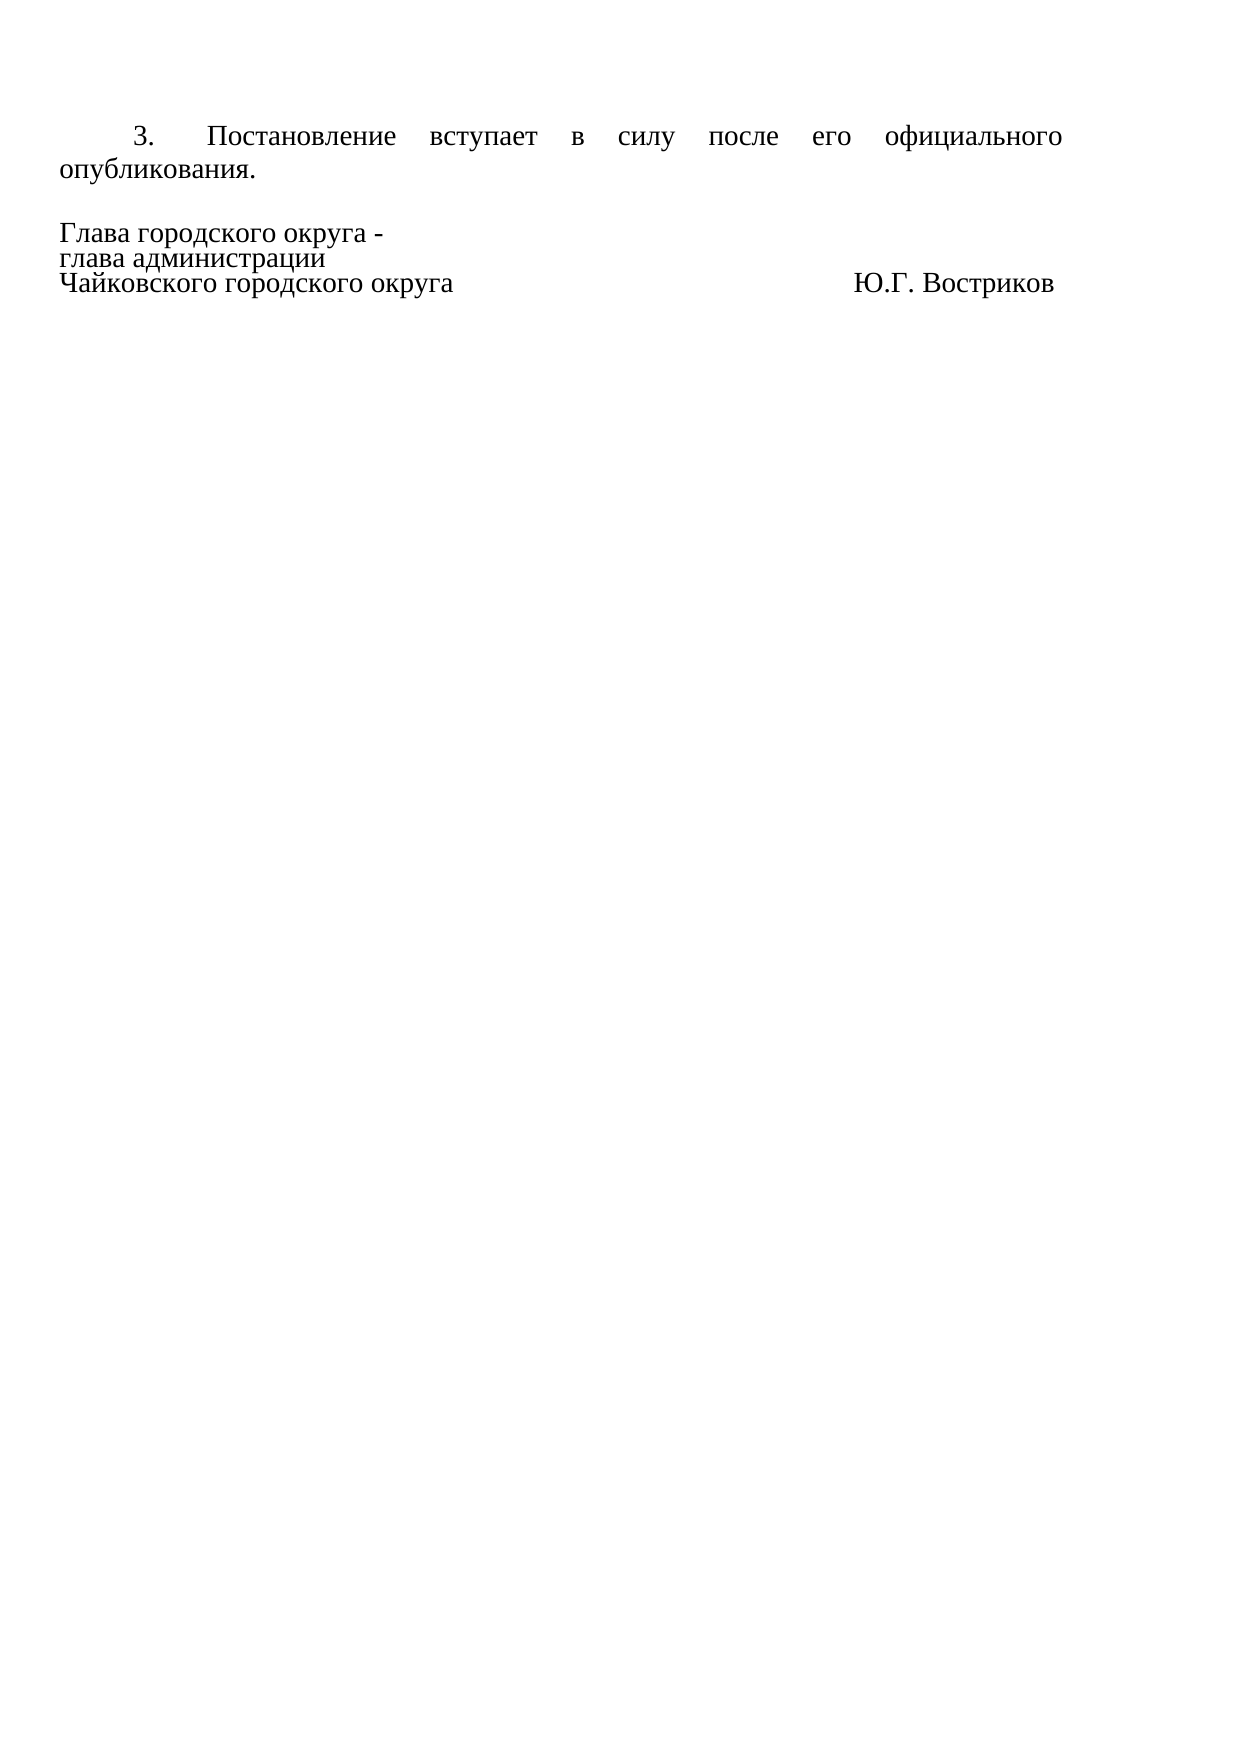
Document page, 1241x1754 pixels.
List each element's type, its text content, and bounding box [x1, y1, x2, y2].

text глава администрации [59, 248, 1063, 273]
list Постановление вступает в силу после его официального опубликования. [59, 118, 1063, 185]
text Глава городского округа - [59, 223, 1063, 248]
text Чайковского городского округа Ю.Г. Востриков [59, 273, 1063, 298]
